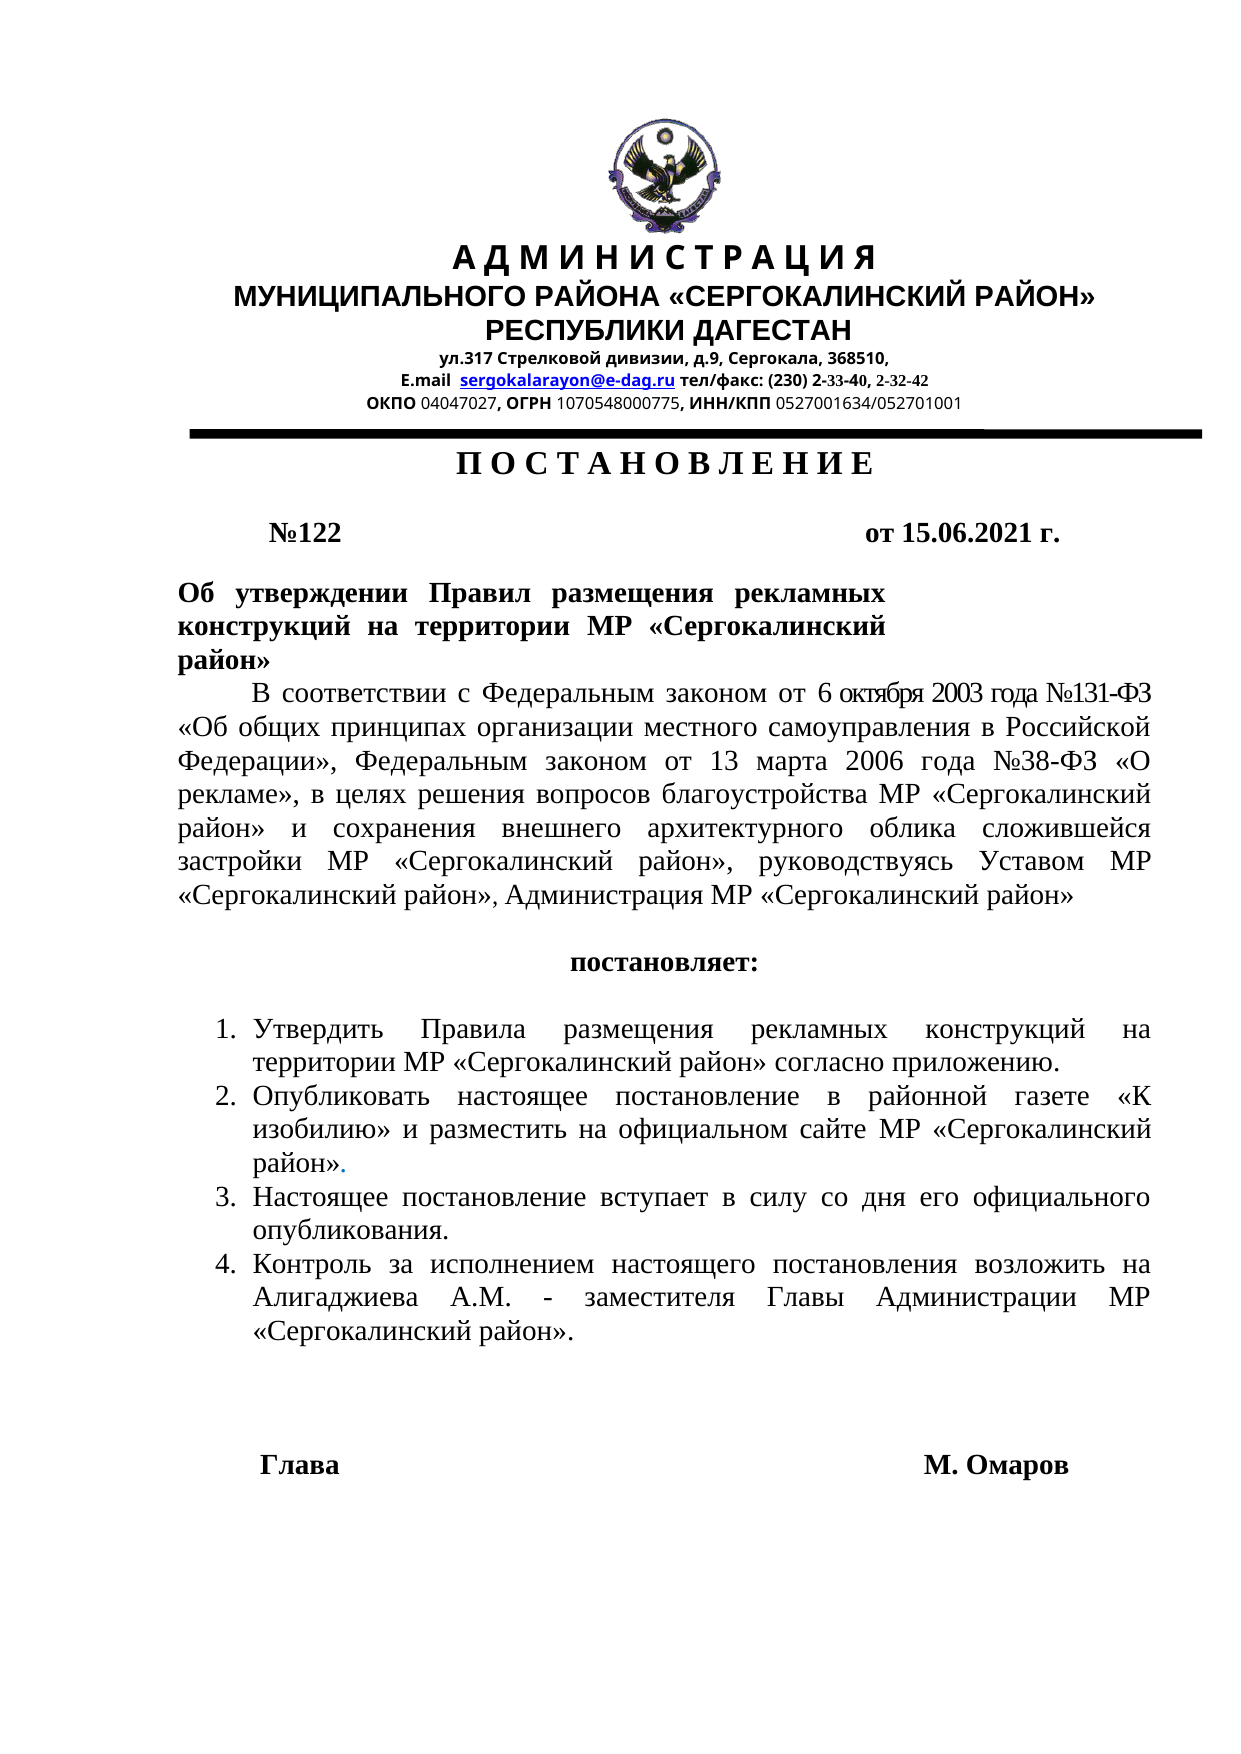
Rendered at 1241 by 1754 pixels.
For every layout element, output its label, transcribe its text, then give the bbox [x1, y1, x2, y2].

text E.mail sergokalarayon@e-dag.ru тел/факс: (230) 2-33-40, 2-32-42 [177, 369, 1152, 392]
text П О С Т А Н О В Л Е Н И Е [177, 443, 1152, 481]
text постановляет: [177, 944, 1152, 977]
text А Д М И Н И С Т Р А Ц И Я [177, 234, 1152, 279]
text РЕСПУБЛИКИ ДАГЕСТАН [177, 313, 1152, 346]
text В соответствии с Федеральным законом от 6 октября 2003 года №131-ФЗ «Об общих принципах организации местного самоуправления в Российской Федерации», Федеральным законом от 13 марта 2006 года №38-ФЗ «О рекламе», в целях решения вопросов благоустройства МР «Сергокалинский район» и сохранения внешнего архитектурного облика сложившейся застройки МР «Сергокалинский район», руководствуясь Уставом МР «Сергокалинский район», Администрация МР «Сергокалинский район» [177, 676, 1152, 910]
text Глава М. Омаров [177, 1447, 1152, 1481]
picture [608, 118, 721, 234]
list Утвердить Правила размещения рекламных конструкций на территории МР «Сергокалинский район» согласно приложению. [215, 1011, 1152, 1078]
text Об утверждении Правил размещения рекламных конструкций на территории МР «Сергокалинский район» [177, 575, 886, 676]
list Настоящее постановление вступает в силу со дня его официального опубликования. [215, 1179, 1152, 1246]
text ул.317 Стрелковой дивизии, д.9, Сергокала, 368510, [177, 346, 1152, 369]
text ОКПО 04047027, ОГРН 1070548000775, ИНН/КПП 0527001634/052701001 [177, 392, 1152, 414]
text МУНИЦИПАЛЬНОГО РАЙОНА «СЕРГОКАЛИНСКИЙ РАЙОН» [177, 279, 1152, 313]
list Опубликовать настоящее постановление в районной газете «К изобилию» и разместить на официальном сайте МР «Сергокалинский район». [215, 1078, 1152, 1179]
list Контроль за исполнением настоящего постановления возложить на Алигаджиева А.М. - заместителя Главы Администрации МР «Сергокалинский район». [215, 1246, 1152, 1346]
text №122 от 15.06.2021 г. [177, 515, 1152, 548]
